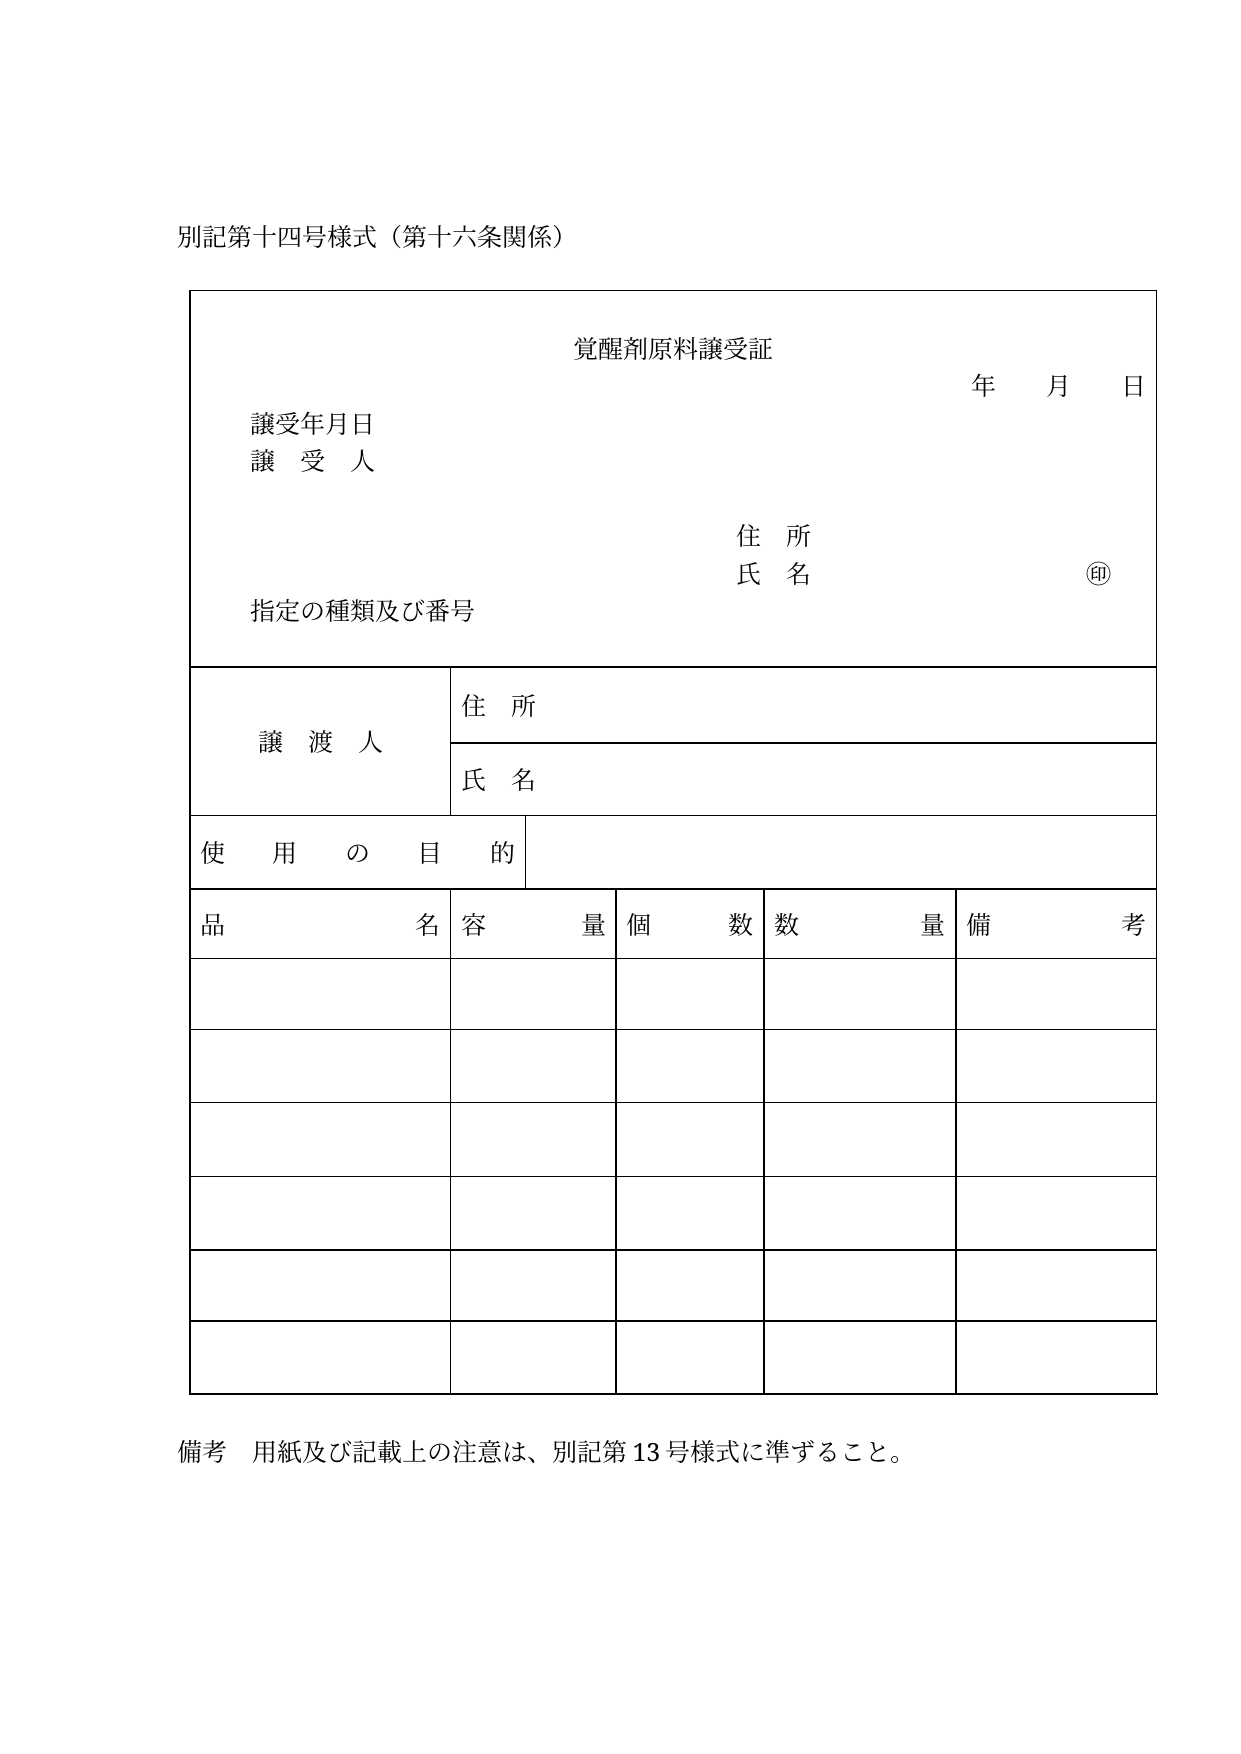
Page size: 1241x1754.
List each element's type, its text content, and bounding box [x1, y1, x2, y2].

table_cell [526, 816, 1156, 888]
table_cell [191, 1030, 450, 1102]
table_cell [765, 1251, 955, 1320]
table_cell 数量 [765, 890, 955, 958]
table_cell [765, 1103, 955, 1176]
table_cell [451, 959, 615, 1028]
table_cell [765, 1030, 955, 1102]
table_cell [451, 1322, 615, 1393]
table_cell 使用の目的 [191, 816, 525, 888]
table_cell 住 所 [451, 668, 1156, 742]
table_cell [957, 1322, 1156, 1393]
table_cell [957, 1030, 1156, 1102]
table_cell [451, 1030, 615, 1102]
table_cell [957, 1103, 1156, 1176]
table_cell [191, 1177, 450, 1249]
table_cell [957, 959, 1156, 1028]
table_header 覚醒剤原料譲受証 年 月 日 譲受年月日 譲 受 人 住 所 氏 名 ㊞ 指定の種類及び番号 [191, 291, 1156, 666]
table_cell [451, 1103, 615, 1176]
table_cell [451, 1177, 615, 1249]
table_cell [957, 1177, 1156, 1249]
table_cell 備考 [957, 890, 1156, 958]
table_cell [617, 1103, 763, 1176]
table_cell 譲 渡 人 [191, 668, 450, 814]
table_cell 個数 [617, 890, 763, 958]
text 備考 用紙及び記載上の注意は、別記第13号様式に準ずること。 [177, 1432, 1063, 1469]
table_cell [191, 1251, 450, 1320]
text 別記第十四号様式（第十六条関係） [177, 217, 1063, 254]
table_cell [765, 959, 955, 1028]
table_cell [617, 1322, 763, 1393]
table_cell [191, 959, 450, 1028]
table_cell [617, 1251, 763, 1320]
table_cell [191, 1103, 450, 1176]
table_cell [451, 1251, 615, 1320]
table_cell [765, 1177, 955, 1249]
table_cell 品名 [191, 890, 450, 958]
table_cell [191, 1322, 450, 1393]
table_cell [617, 1030, 763, 1102]
table_cell [617, 1177, 763, 1249]
table_cell 容量 [451, 890, 615, 958]
table_cell [617, 959, 763, 1028]
table_cell [957, 1251, 1156, 1320]
table_cell [765, 1322, 955, 1393]
table_cell 氏 名 [451, 744, 1156, 814]
